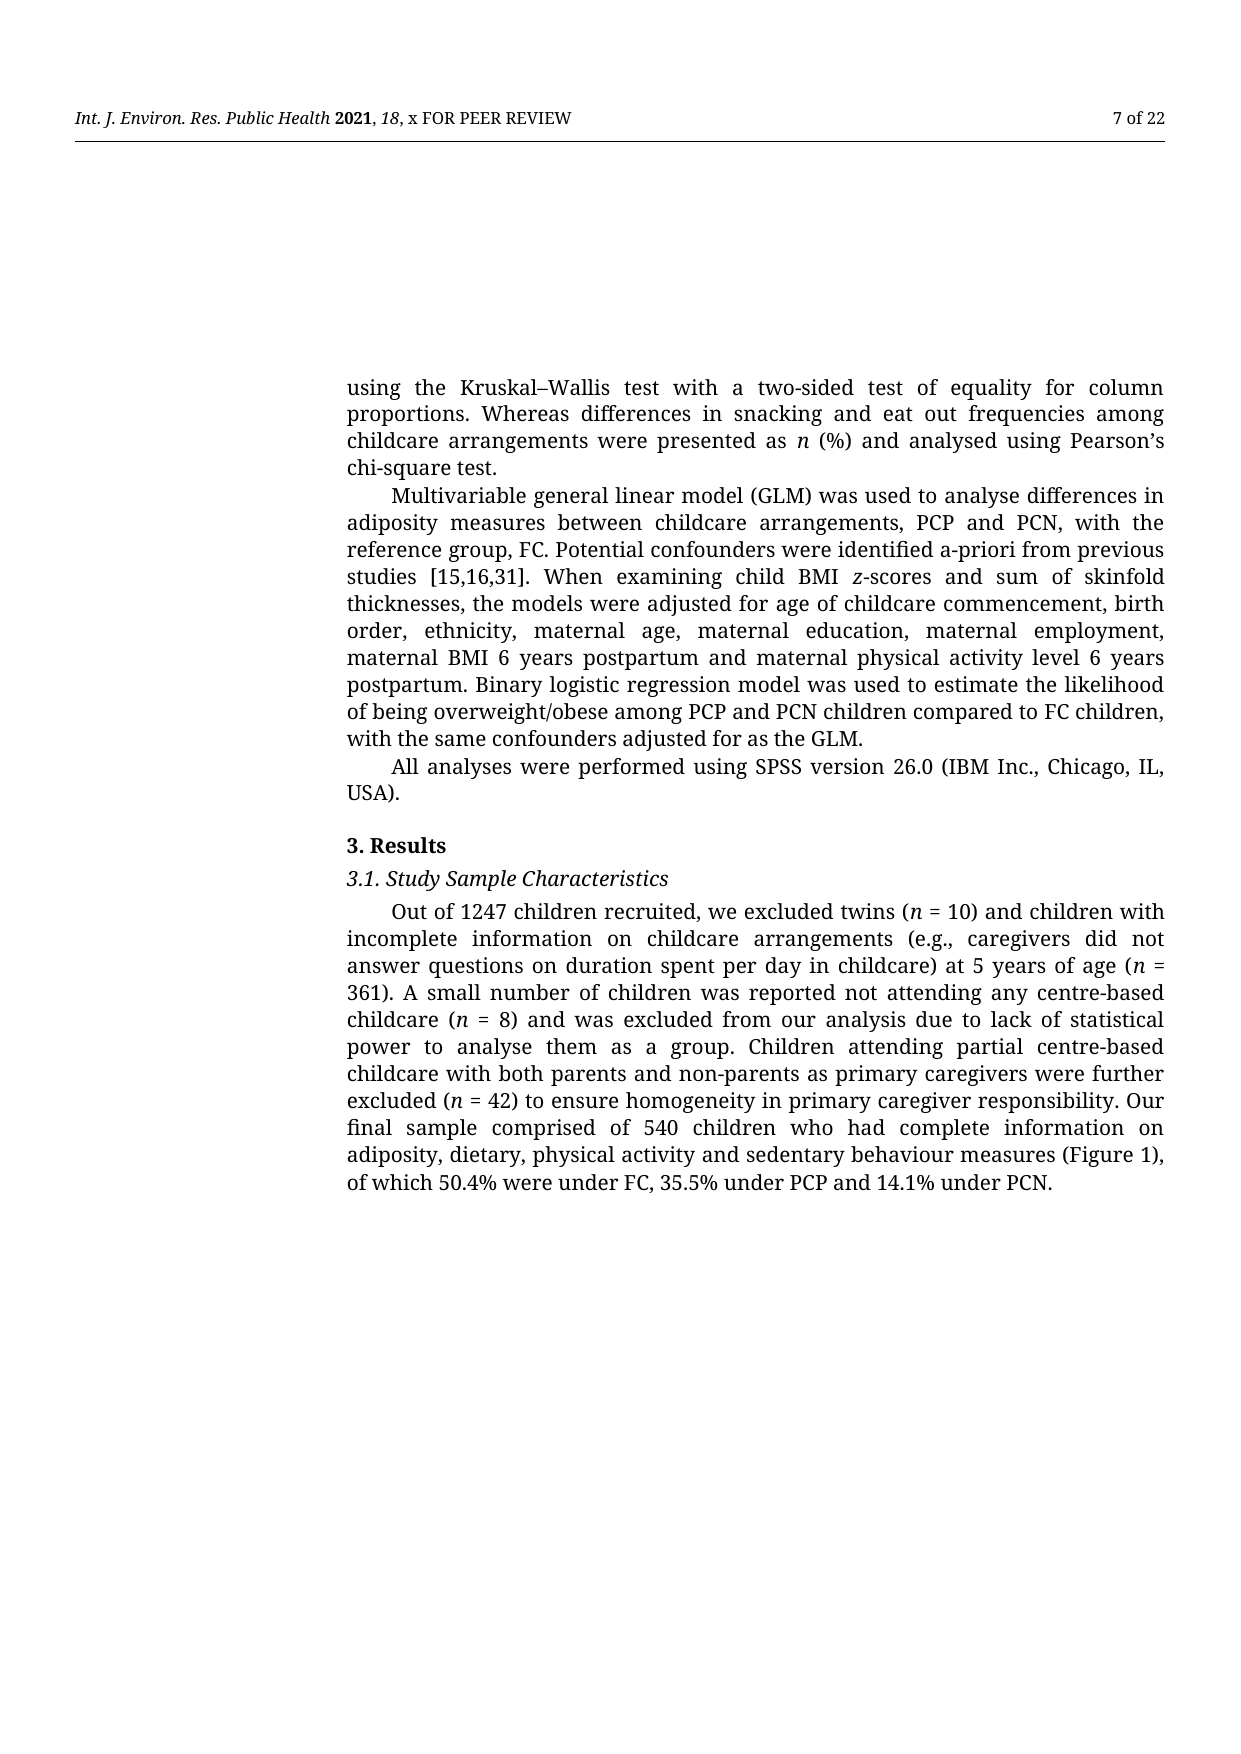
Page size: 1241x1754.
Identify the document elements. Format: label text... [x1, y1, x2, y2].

text Out of 1247 children recruited, we excluded twins (n = 10) and children with incomplete information on childcare arrangements (e.g., caregivers did not answer questions on duration spent per day in childcare) at 5 years of age (n = 361). A small number of children was reported not attending any centre-based childcare (n = 8) and was excluded from our analysis due to lack of statistical power to analyse them as a group. Children attending partial centre-based childcare with both parents and non-parents as primary caregivers were further excluded (n = 42) to ensure homogeneity in primary caregiver responsibility. Our final sample comprised of 540 children who had complete information on adiposity, dietary, physical activity and sedentary behaviour measures (Figure 1), of which 50.4% were under FC, 35.5% under PCP and 14.1% under PCN. [347, 898, 1165, 1196]
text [347, 374, 1165, 482]
text Multivariable general linear model (GLM) was used to analyse differences in adiposity measures between childcare arrangements, PCP and PCN, with the reference group, FC. Potential confounders were identified a-priori from previous studies [15,16,31]. When examining child BMI z-scores and sum of skinfold thicknesses, the models were adjusted for age of childcare commencement, birth order, ethnicity, maternal age, maternal education, maternal employment, maternal BMI 6 years postpartum and maternal physical activity level 6 years postpartum. Binary logistic regression model was used to estimate the likelihood of being overweight/obese among PCP and PCN children compared to FC children, with the same confounders adjusted for as the GLM. [347, 482, 1165, 753]
subtitle 3. Results [347, 832, 1165, 859]
text All analyses were performed using SPSS version 26.0 (IBM Inc., Chicago, IL, USA). [347, 753, 1165, 807]
subtitle 3.1. Study Sample Characteristics [347, 865, 1165, 892]
